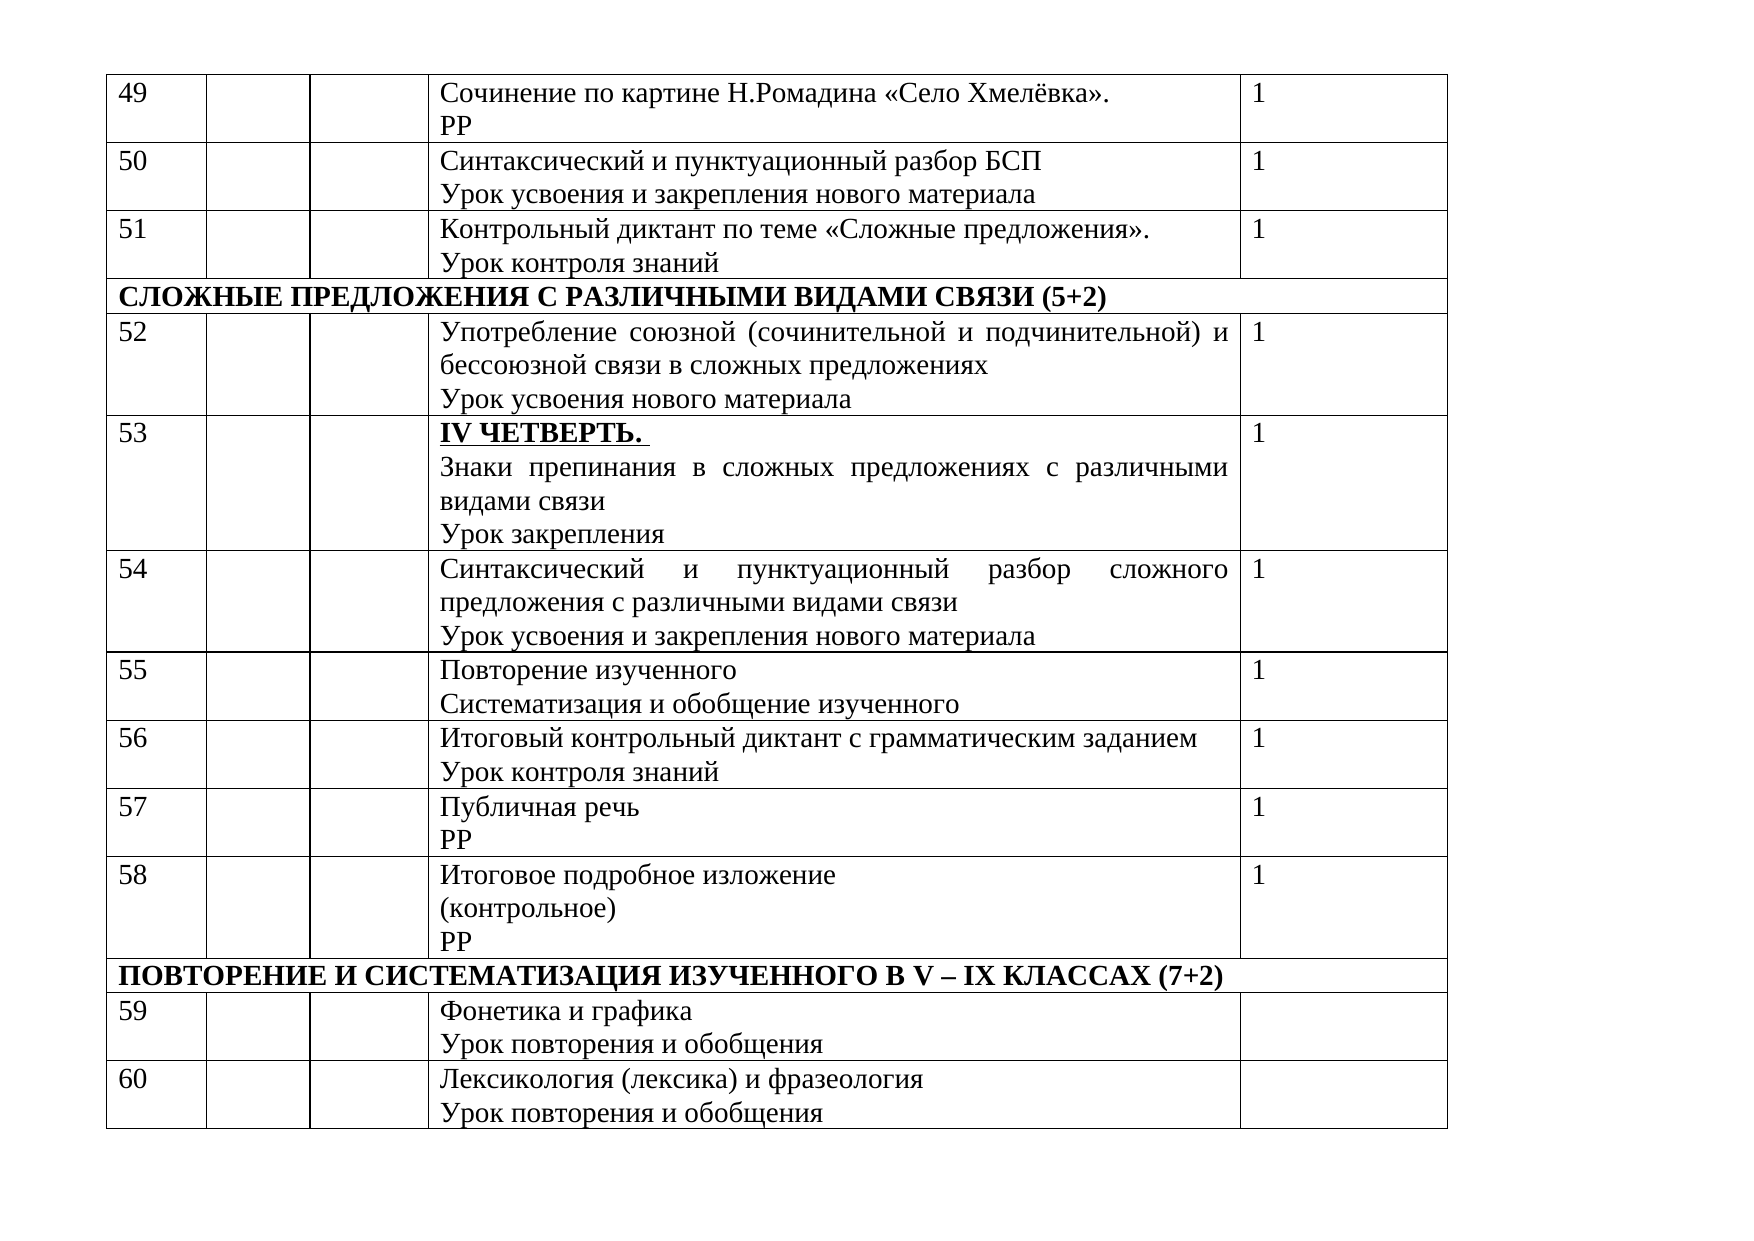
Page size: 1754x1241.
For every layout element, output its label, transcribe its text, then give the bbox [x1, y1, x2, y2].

table_cell [311, 211, 428, 278]
table_cell 50 [107, 143, 206, 210]
table_cell [311, 1061, 428, 1128]
table_cell [207, 789, 309, 856]
table_cell [311, 721, 428, 788]
table_cell Сочинение по картине Н.Ромадина «Село Хмелёвка». РР [429, 75, 1240, 142]
table_cell 51 [107, 211, 206, 278]
table_cell IV ЧЕТВЕРТЬ. Знаки препинания в сложных предложениях с различными видами связи Урок закрепления [429, 416, 1240, 550]
table_cell [311, 75, 428, 142]
table_cell 1 [1241, 857, 1447, 957]
table_cell СЛОЖНЫЕ ПРЕДЛОЖЕНИЯ С РАЗЛИЧНЫМИ ВИДАМИ СВЯЗИ (5+2) [107, 279, 1447, 313]
table_cell ПОВТОРЕНИЕ И СИСТЕМАТИЗАЦИЯ ИЗУЧЕННОГО В V – IX КЛАССАХ (7+2) [107, 959, 1447, 992]
table_cell 57 [107, 789, 206, 856]
table_cell [311, 551, 428, 651]
table_cell 1 [1241, 211, 1447, 278]
table_cell Контрольный диктант по теме «Сложные предложения». Урок контроля знаний [429, 211, 1240, 278]
table_cell 1 [1241, 75, 1447, 142]
table_cell [207, 857, 309, 957]
table_cell 56 [107, 721, 206, 788]
table_cell [311, 993, 428, 1060]
table_cell [311, 789, 428, 856]
table_cell [1241, 993, 1447, 1060]
table_cell Лексикология (лексика) и фразеология Урок повторения и обобщения [429, 1061, 1240, 1128]
table_cell 59 [107, 993, 206, 1060]
table_cell 52 [107, 314, 206, 414]
table_cell [311, 143, 428, 210]
table_cell [311, 857, 428, 957]
table_cell 1 [1241, 653, 1447, 719]
table_cell [1241, 1061, 1447, 1128]
table_cell [207, 75, 309, 142]
table_cell [207, 653, 309, 719]
table_cell 49 [107, 75, 206, 142]
table_cell Фонетика и графика Урок повторения и обобщения [429, 993, 1240, 1060]
table_cell Синтаксический и пунктуационный разбор сложного предложения с различными видами связи Урок усвоения и закрепления нового материала [429, 551, 1240, 651]
table_cell [311, 314, 428, 414]
table_cell 60 [107, 1061, 206, 1128]
table_cell [207, 143, 309, 210]
table_cell 1 [1241, 416, 1447, 550]
table_cell 1 [1241, 314, 1447, 414]
table_cell [311, 653, 428, 719]
table_cell Итоговое подробное изложение (контрольное) РР [429, 857, 1240, 957]
table_cell 54 [107, 551, 206, 651]
table_cell Повторение изученного Систематизация и обобщение изученного [429, 653, 1240, 719]
table_cell [311, 416, 428, 550]
table_cell [207, 416, 309, 550]
table_cell 55 [107, 653, 206, 719]
table_cell Итоговый контрольный диктант с грамматическим заданием Урок контроля знаний [429, 721, 1240, 788]
table_cell [207, 721, 309, 788]
table_cell 58 [107, 857, 206, 957]
table_cell 53 [107, 416, 206, 550]
table_cell [207, 314, 309, 414]
table_cell 1 [1241, 721, 1447, 788]
table_cell 1 [1241, 551, 1447, 651]
table_cell Синтаксический и пунктуационный разбор БСП Урок усвоения и закрепления нового материала [429, 143, 1240, 210]
table_cell Публичная речь РР [429, 789, 1240, 856]
table_cell Употребление союзной (сочинительной и подчинительной) и бессоюзной связи в сложных предложениях Урок усвоения нового материала [429, 314, 1240, 414]
table_cell 1 [1241, 143, 1447, 210]
table_cell [207, 211, 309, 278]
table_cell [207, 993, 309, 1060]
table_cell 1 [1241, 789, 1447, 856]
table_cell [207, 551, 309, 651]
table_cell [207, 1061, 309, 1128]
